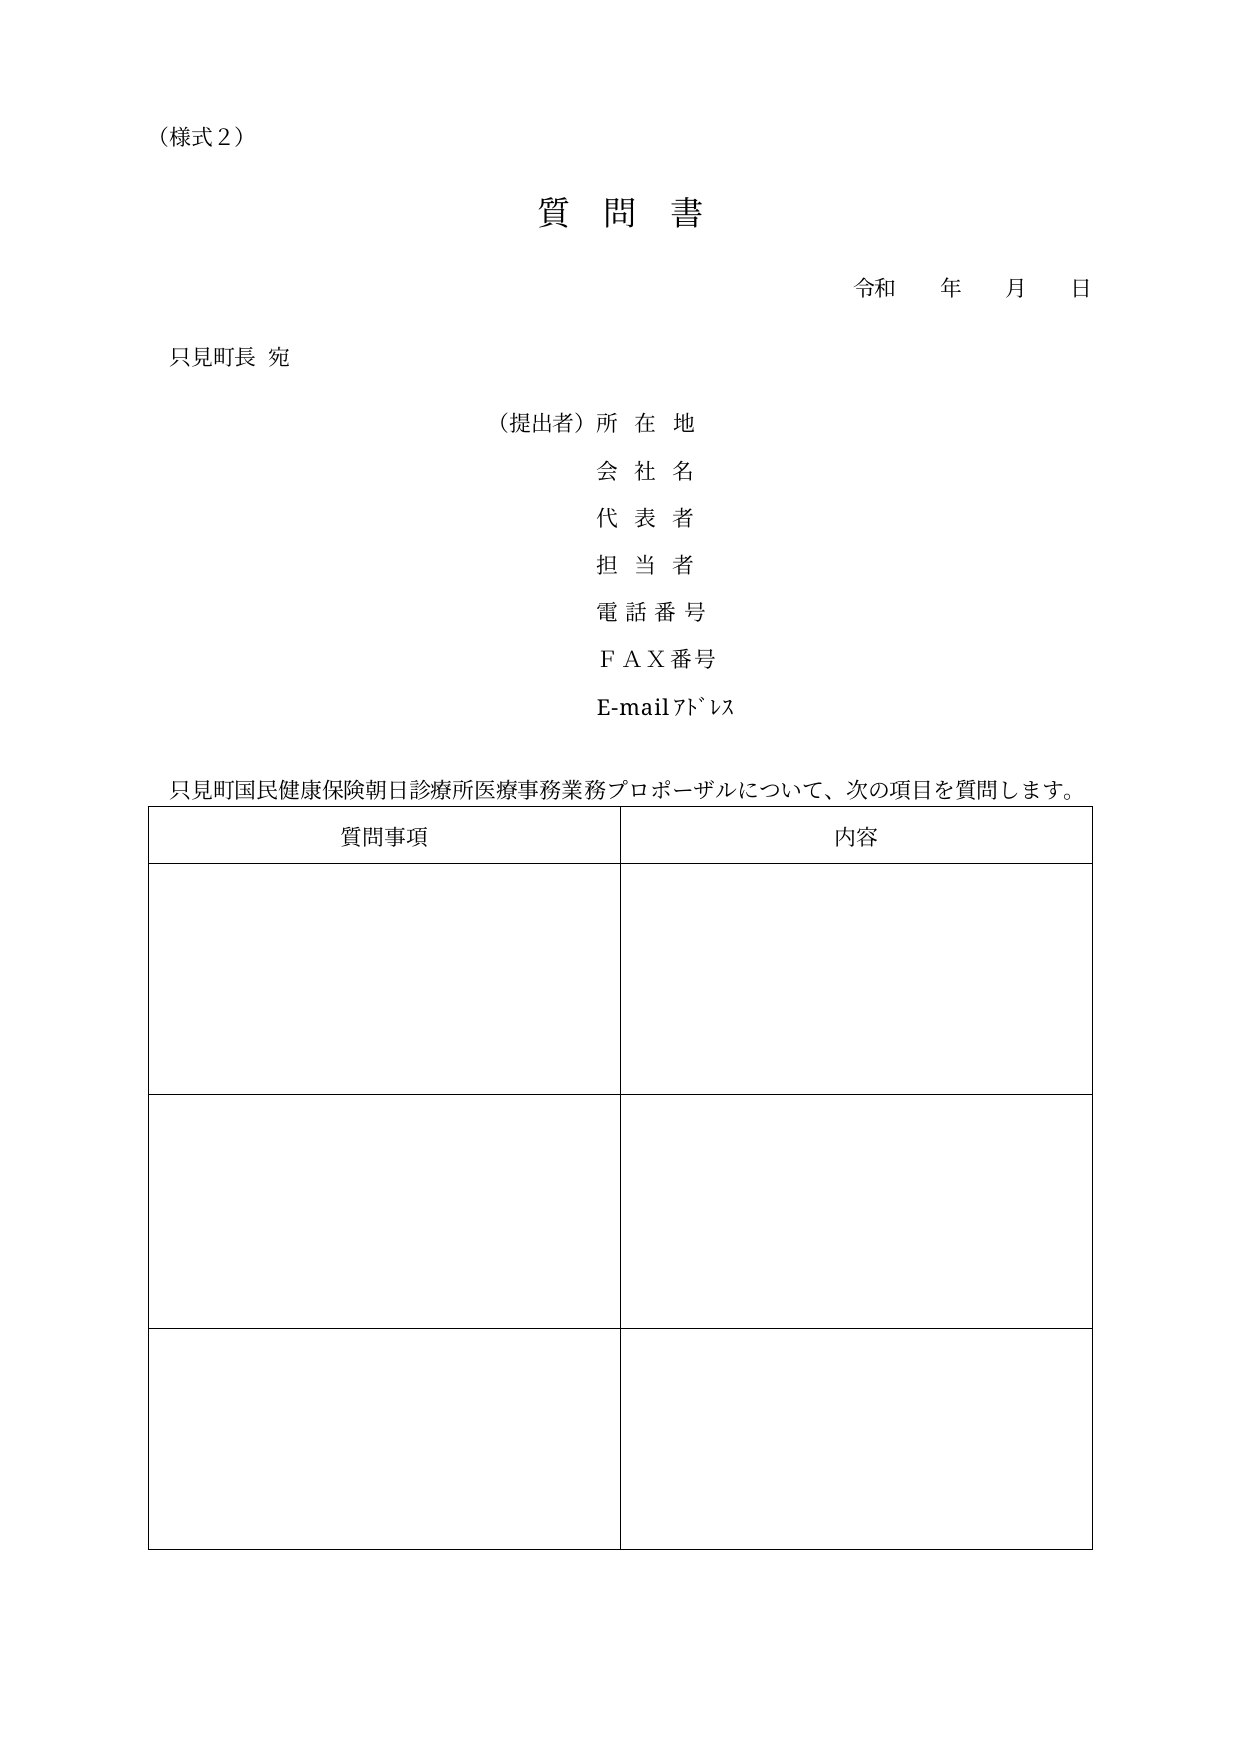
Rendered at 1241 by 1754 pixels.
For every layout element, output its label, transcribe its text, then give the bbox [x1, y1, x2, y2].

table_header 質問事項 [149, 807, 620, 863]
text 担当者 [487, 548, 1093, 580]
text 代表者 [487, 501, 1093, 532]
table_cell [621, 864, 1092, 1093]
text 電話番号 [487, 595, 1093, 627]
table_cell [621, 1329, 1092, 1549]
table_cell [149, 1095, 620, 1328]
text 只見町国民健康保険朝日診療所医療事務業務プロポーザルについて、次の項目を質問します。 [148, 771, 1093, 806]
text ＦＡＸ番号 [487, 643, 1093, 674]
text 質 問 書 [148, 187, 1093, 235]
text 只見町長 宛 [148, 338, 1093, 372]
text E-mailｱﾄﾞﾚｽ [487, 690, 1093, 721]
table_cell [149, 864, 620, 1093]
table_cell [149, 1329, 620, 1549]
text 会社名 [487, 454, 1093, 485]
table_header 内容 [621, 807, 1092, 863]
table_cell [621, 1095, 1092, 1328]
text （提出者）所在地 [487, 407, 1093, 438]
text （様式２） [148, 118, 1093, 152]
text 令和 年 月 日 [148, 269, 1093, 303]
